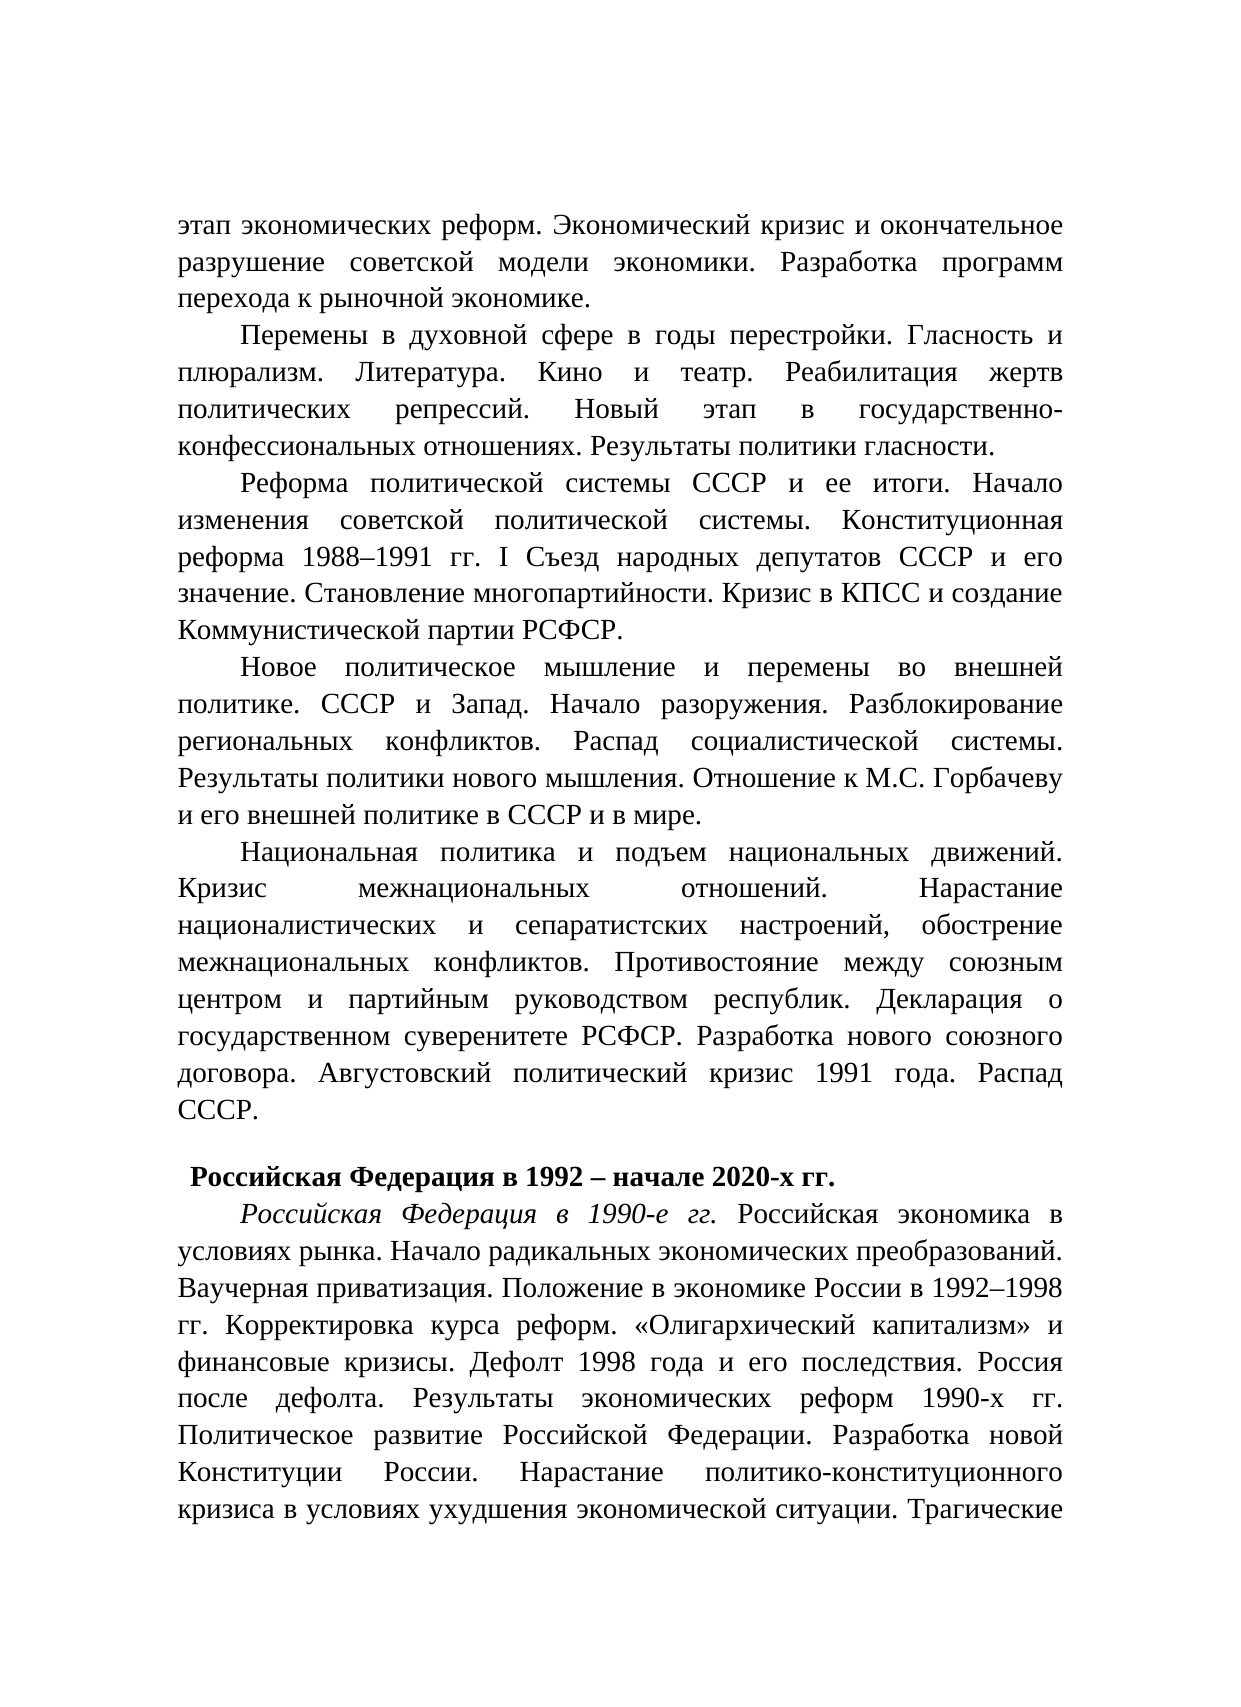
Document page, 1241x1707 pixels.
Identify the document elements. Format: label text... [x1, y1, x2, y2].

text Российская Федерация в 1992 – начале 2020-х гг. [190, 1159, 1063, 1193]
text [177, 1196, 1063, 1525]
text Реформа политической системы СССР и ее итоги. Начало изменения советской политической системы. Конституционная реформа 1988–1991 гг. I Съезд народных депутатов СССР и его значение. Становление многопартийности. Кризис в КПСС и создание Коммунистической партии РСФСР. [177, 465, 1063, 646]
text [177, 207, 1063, 314]
text Новое политическое мышление и перемены во внешней политике. СССР и Запад. Начало разоружения. Разблокирование региональных конфликтов. Распад социалистической системы. Результаты политики нового мышления. Отношение к М.С. Горбачеву и его внешней политике в СССР и в мире. [177, 649, 1063, 830]
text Перемены в духовной сфере в годы перестройки. Гласность и плюрализм. Литература. Кино и театр. Реабилитация жертв политических репрессий. Новый этап в государственно-конфессиональных отношениях. Результаты политики гласности. [177, 317, 1063, 462]
text Национальная политика и подъем национальных движений. Кризис межнациональных отношений. Нарастание националистических и сепаратистских настроений, обострение межнациональных конфликтов. Противостояние между союзным центром и партийным руководством республик. Декларация о государственном суверенитете РСФСР. Разработка нового союзного договора. Августовский политический кризис 1991 года. Распад СССР. [177, 834, 1063, 1125]
